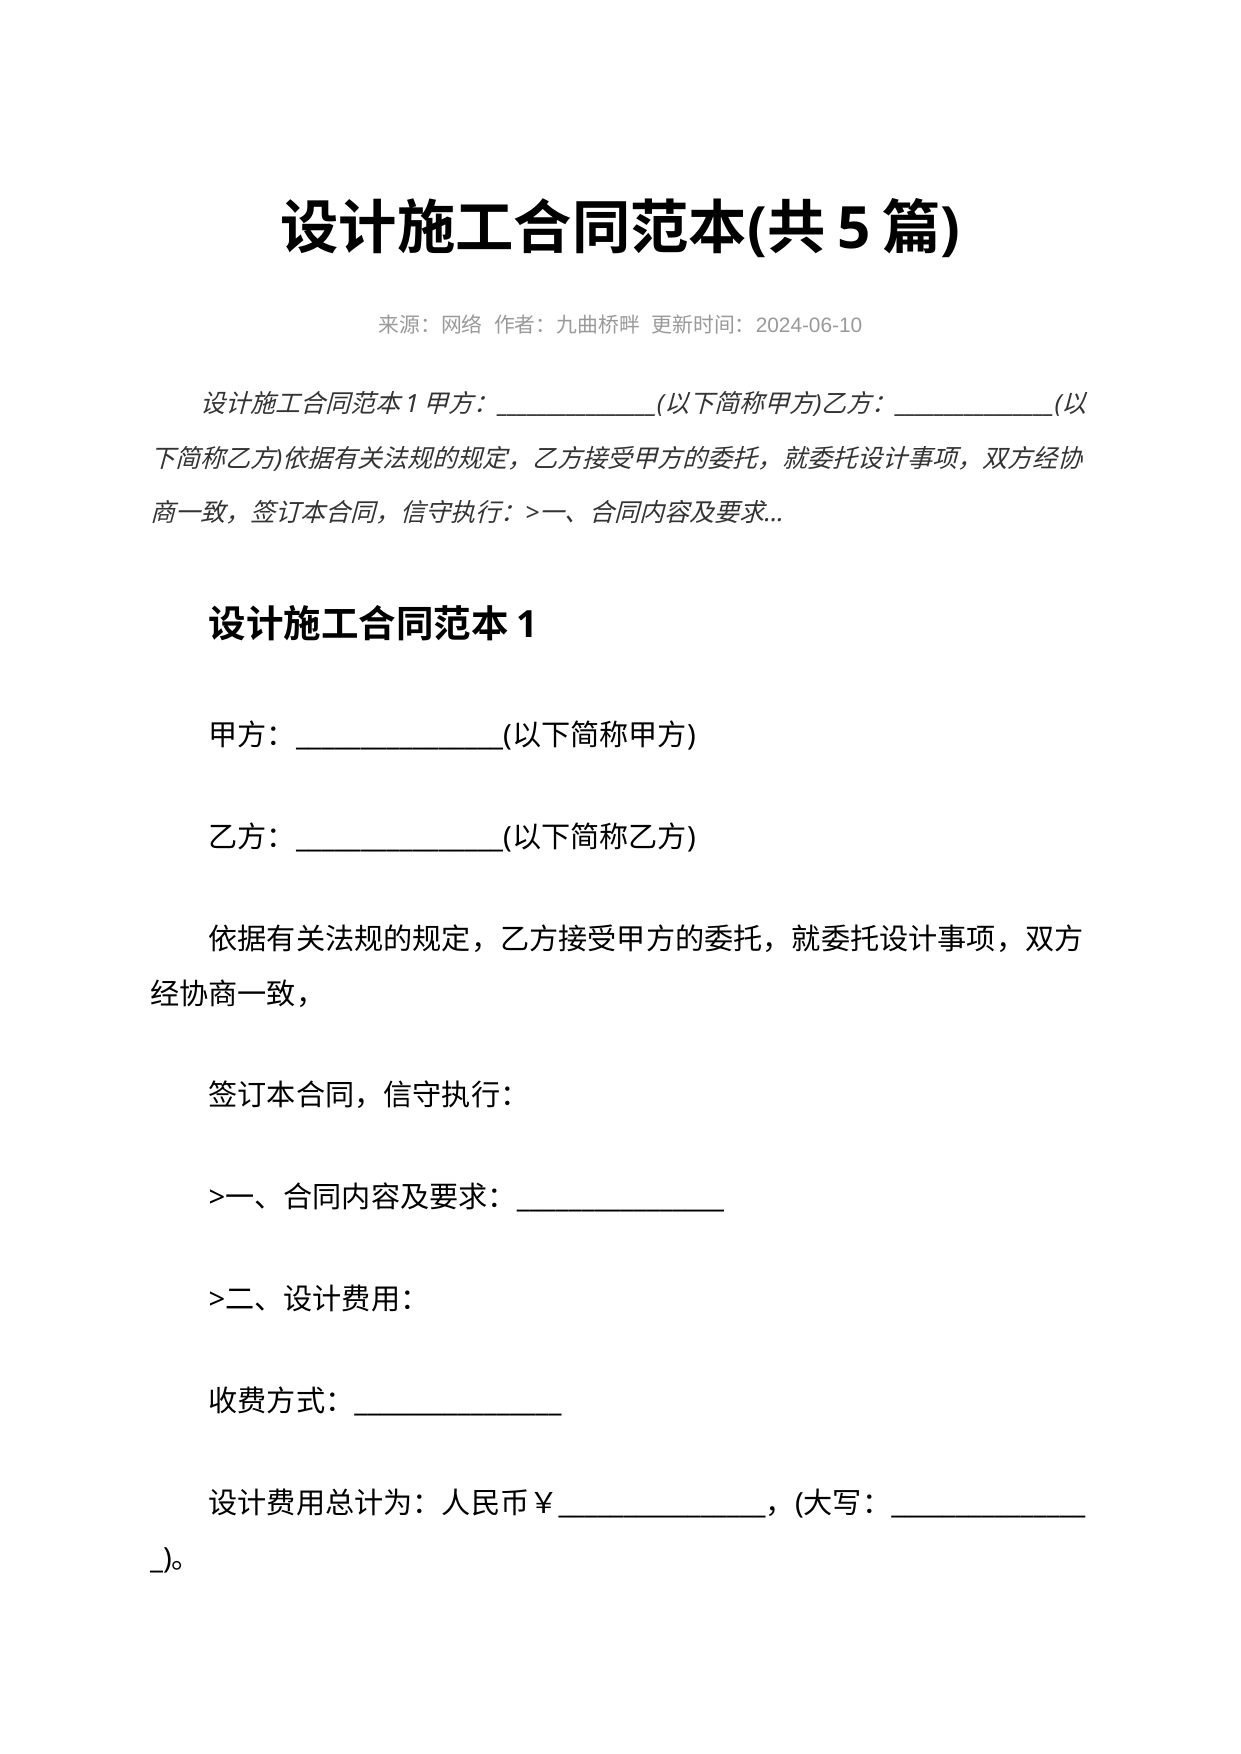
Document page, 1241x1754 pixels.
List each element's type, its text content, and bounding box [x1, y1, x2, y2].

text 来源：网络 作者：九曲桥畔 更新时间：2024-06-10 [150, 313, 1090, 337]
text 签订本合同，信守执行： [150, 1072, 1090, 1114]
text >二、设计费用： [150, 1276, 1090, 1318]
text >一、合同内容及要求：________________ [150, 1174, 1090, 1216]
text 设计费用总计为：人民币￥________________，(大写：________________)。 [150, 1480, 1090, 1577]
text 依据有关法规的规定，乙方接受甲方的委托，就委托设计事项，双方经协商一致， [150, 915, 1090, 1012]
text 设计施工合同范本1甲方：________________(以下简称甲方)乙方：________________(以下简称乙方)依据有关法规的规定，乙方接受甲方的委托，就委托设计事项，双方经协商一致，签订本合同，信守执行：>一、合同内容及要求... [150, 384, 1090, 529]
subtitle 设计施工合同范本(共5篇) [150, 181, 1090, 266]
text 甲方：________________(以下简称甲方) [150, 711, 1090, 754]
text 收费方式：________________ [150, 1378, 1090, 1420]
text 设计施工合同范本1 [150, 594, 1090, 648]
text 乙方：________________(以下简称乙方) [150, 813, 1090, 856]
